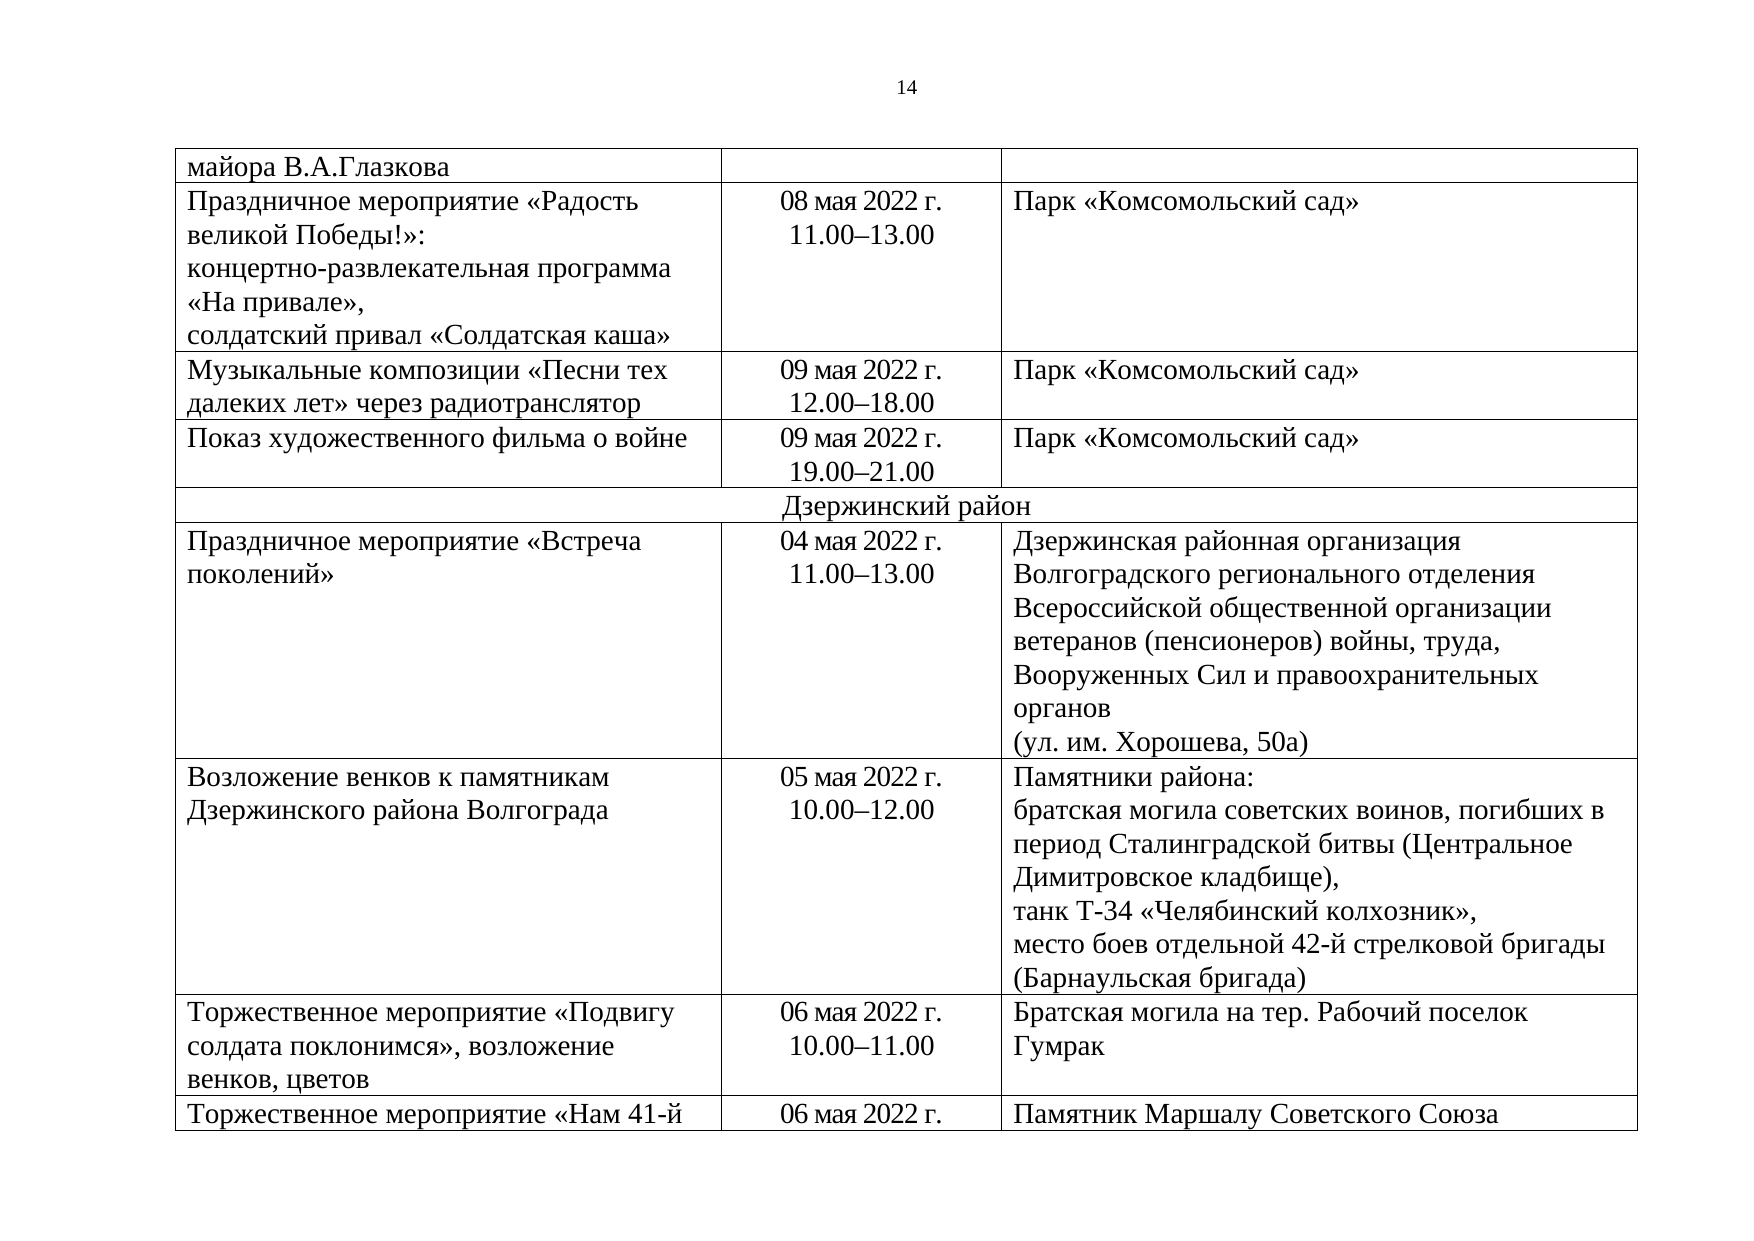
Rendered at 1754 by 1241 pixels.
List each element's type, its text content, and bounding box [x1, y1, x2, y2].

table_cell Дзержинский район [176, 488, 1637, 522]
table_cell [1002, 149, 1637, 182]
table_cell Парк «Комсомольский сад» [1002, 352, 1637, 419]
table_cell Торжественное мероприятие «Подвигу солдата поклонимся», возложение венков, цветов [176, 995, 721, 1095]
table_cell 08 мая 2022 г. 11.00–13.00 [722, 183, 1001, 351]
table_cell Парк «Комсомольский сад» [1002, 183, 1637, 351]
table_cell Показ художественного фильма о войне [176, 420, 721, 487]
table_cell 06 мая 2022 г. 10.00–11.00 [722, 995, 1001, 1095]
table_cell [176, 149, 721, 182]
table_cell Музыкальные композиции «Песни тех далеких лет» через радиотранслятор [176, 352, 721, 419]
table_cell Праздничное мероприятие «Радость великой Победы!»: концертно-развлекательная программа «На привале», солдатский привал «Солдатская каша» [176, 183, 721, 351]
table_cell 09 мая 2022 г. 12.00–18.00 [722, 352, 1001, 419]
table_cell Возложение венков к памятникам Дзержинского района Волгограда [176, 759, 721, 993]
table_cell Памятники района: братская могила советских воинов, погибших в период Сталинградской битвы (Центральное Димитровское кладбище), танк Т-34 «Челябинский колхозник», место боев отдельной 42-й стрелковой бригады (Барнаульская бригада) [1002, 759, 1637, 993]
table_cell Дзержинская районная организация Волгоградского регионального отделения Всероссийской общественной организации ветеранов (пенсионеров) войны, труда, Вооруженных Сил и правоохранительных органов (ул. им. Хорошева, 50а) [1002, 523, 1637, 758]
table_cell Братская могила на тер. Рабочий поселок Гумрак [1002, 995, 1637, 1095]
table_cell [1002, 1096, 1637, 1130]
table_cell Парк «Комсомольский сад» [1002, 420, 1637, 487]
table_cell 09 мая 2022 г. 19.00–21.00 [722, 420, 1001, 487]
table_cell 05 мая 2022 г. 10.00–12.00 [722, 759, 1001, 993]
table_cell Праздничное мероприятие «Встреча поколений» [176, 523, 721, 758]
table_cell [722, 149, 1001, 182]
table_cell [176, 1096, 721, 1130]
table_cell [722, 1096, 1001, 1130]
table_cell 04 мая 2022 г. 11.00–13.00 [722, 523, 1001, 758]
